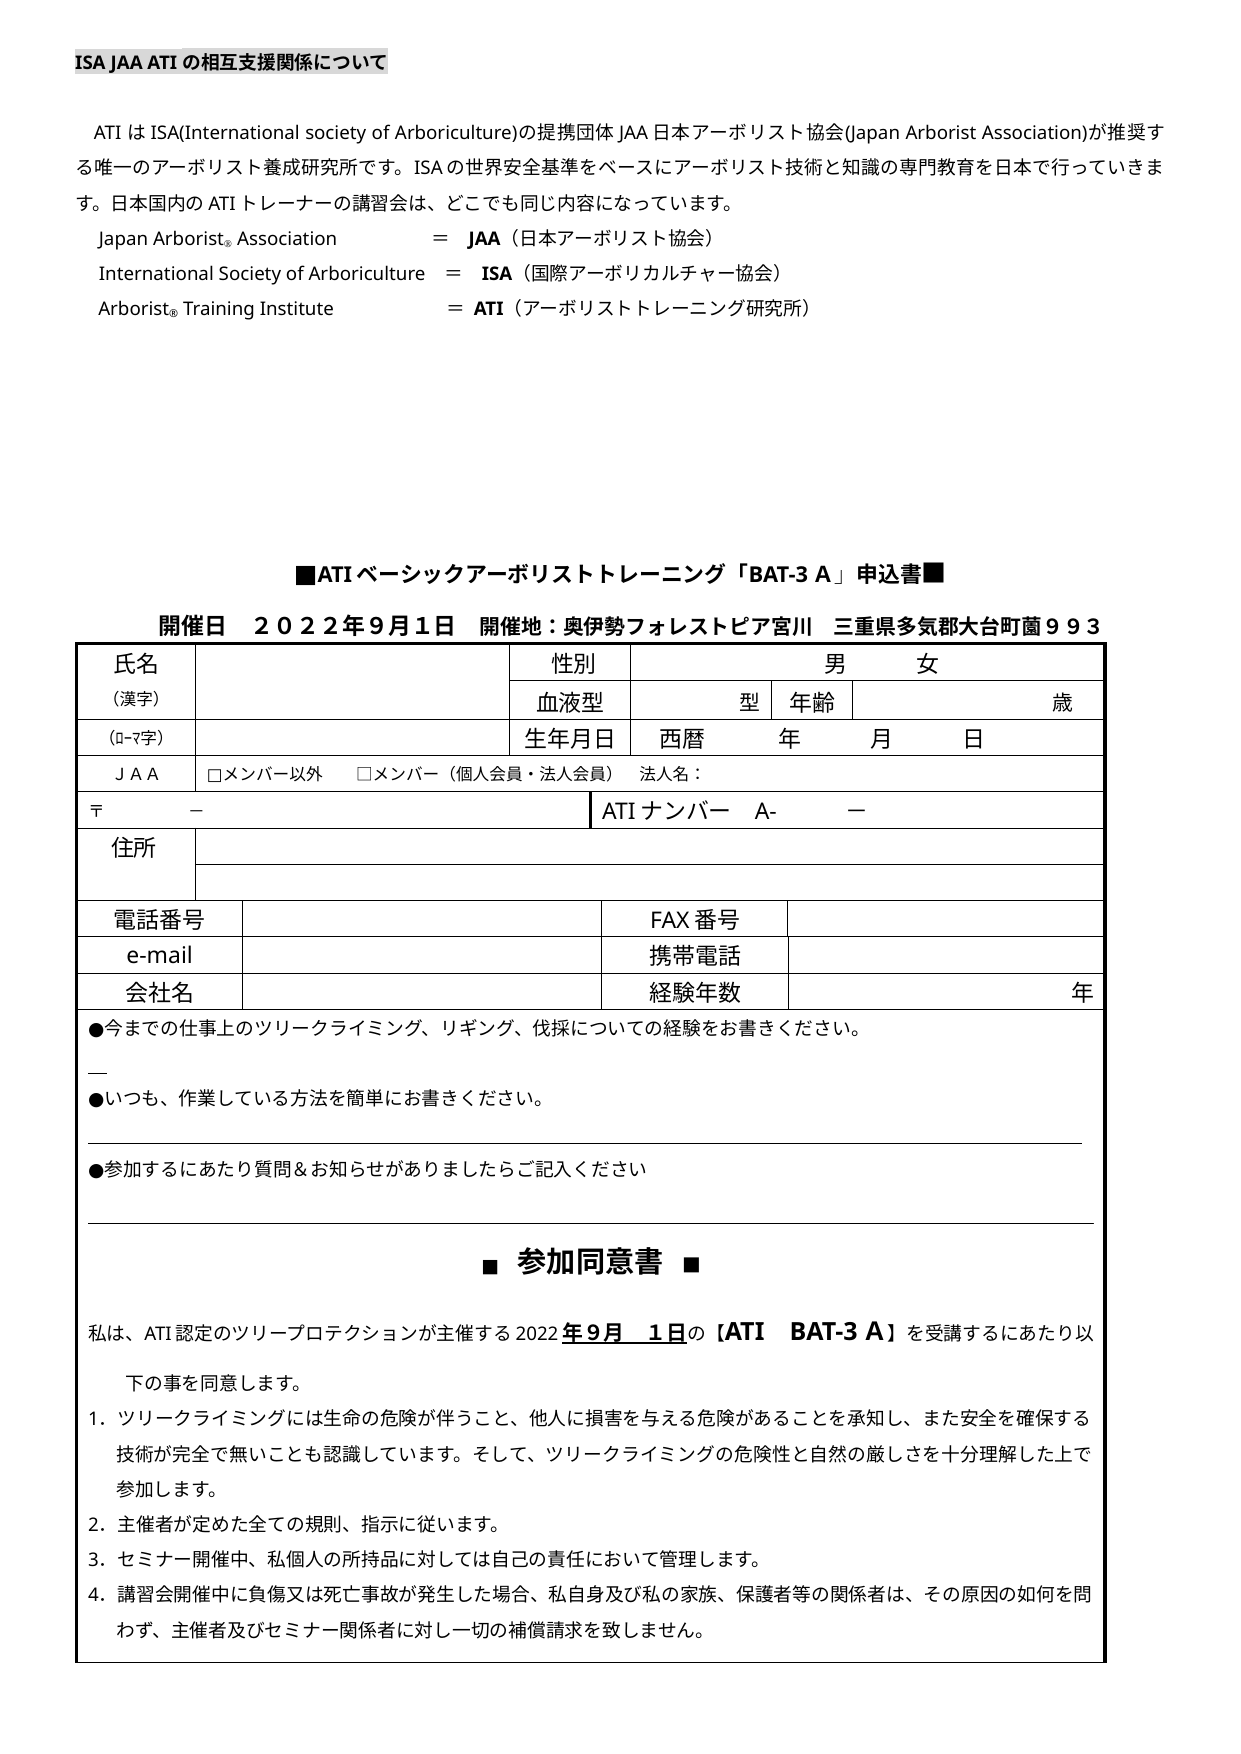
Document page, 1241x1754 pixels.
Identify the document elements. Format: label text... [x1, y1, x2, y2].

table_cell □メンバー以外 □メンバー（個人会員・法人会員） 法人名： [196, 756, 1103, 791]
table_cell [789, 937, 1103, 972]
table_cell 歳 [853, 681, 1103, 719]
text International Society of Arboriculture ＝ ISA（国際アーボリカルチャー協会） [75, 255, 1165, 290]
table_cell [78, 1010, 1103, 1662]
table_cell 生年月日 [510, 720, 630, 755]
table_cell [243, 901, 601, 936]
table_cell [243, 974, 601, 1009]
table_cell 血液型 [510, 681, 630, 719]
text Arborist® Training Institute ＝ ATI（アーボリストトレーニング研究所） [75, 290, 1165, 325]
table_cell 電話番号 [78, 901, 242, 936]
table_cell 携帯電話 [602, 937, 788, 972]
table_cell e-mail [78, 937, 242, 972]
table_cell [243, 937, 601, 972]
table_cell 年 [789, 974, 1103, 1009]
table_cell [196, 720, 509, 755]
table_cell [196, 865, 1103, 900]
table_cell 型 [631, 681, 771, 719]
table_header [196, 645, 509, 719]
table_cell [788, 901, 1103, 936]
table_cell 西暦 年 月 日 [631, 720, 1103, 755]
table_header 氏名 （漢字） [78, 645, 195, 719]
table_cell [196, 829, 1103, 864]
text 開催日 ２０２２年９月１日 開催地：奥伊勢フォレストピア宮川 三重県多気郡大台町薗９９３ [75, 607, 1165, 642]
text ISA JAA ATI の相互支援関係について [75, 43, 1165, 79]
table_header 男 女 [631, 645, 1103, 680]
table_cell FAX番号 [602, 901, 787, 936]
table_header 性別 [510, 645, 630, 680]
table_cell 〒 － [78, 792, 589, 827]
text ATI はISA(International society of Arboriculture)の提携団体JAA日本アーボリスト協会(Japan Arborist Association)が推奨する唯一のアーボリスト養成研究所です。ISAの世界安全基準をベースにアーボリスト技術と知識の専門教育を日本で行っていきます。日本国内のATIトレーナーの講習会は、どこでも同じ内容になっています。 [75, 114, 1165, 219]
text Japan ArboristⓇ Association ＝ JAA（日本アーボリスト協会） [75, 219, 1165, 255]
table_cell 会社名 [78, 974, 242, 1009]
table_cell 経験年数 [602, 974, 788, 1009]
table_cell ＪＡＡ [78, 756, 195, 791]
table_cell 年齢 [772, 681, 852, 719]
table_cell ATIナンバー A- － [592, 792, 1103, 827]
table_cell 住所 [78, 829, 195, 900]
table_cell （ﾛｰﾏ字） [78, 720, 195, 755]
text ■ATIベーシックアーボリストトレーニング「BAT-3Ａ」申込書■ [75, 536, 1165, 607]
